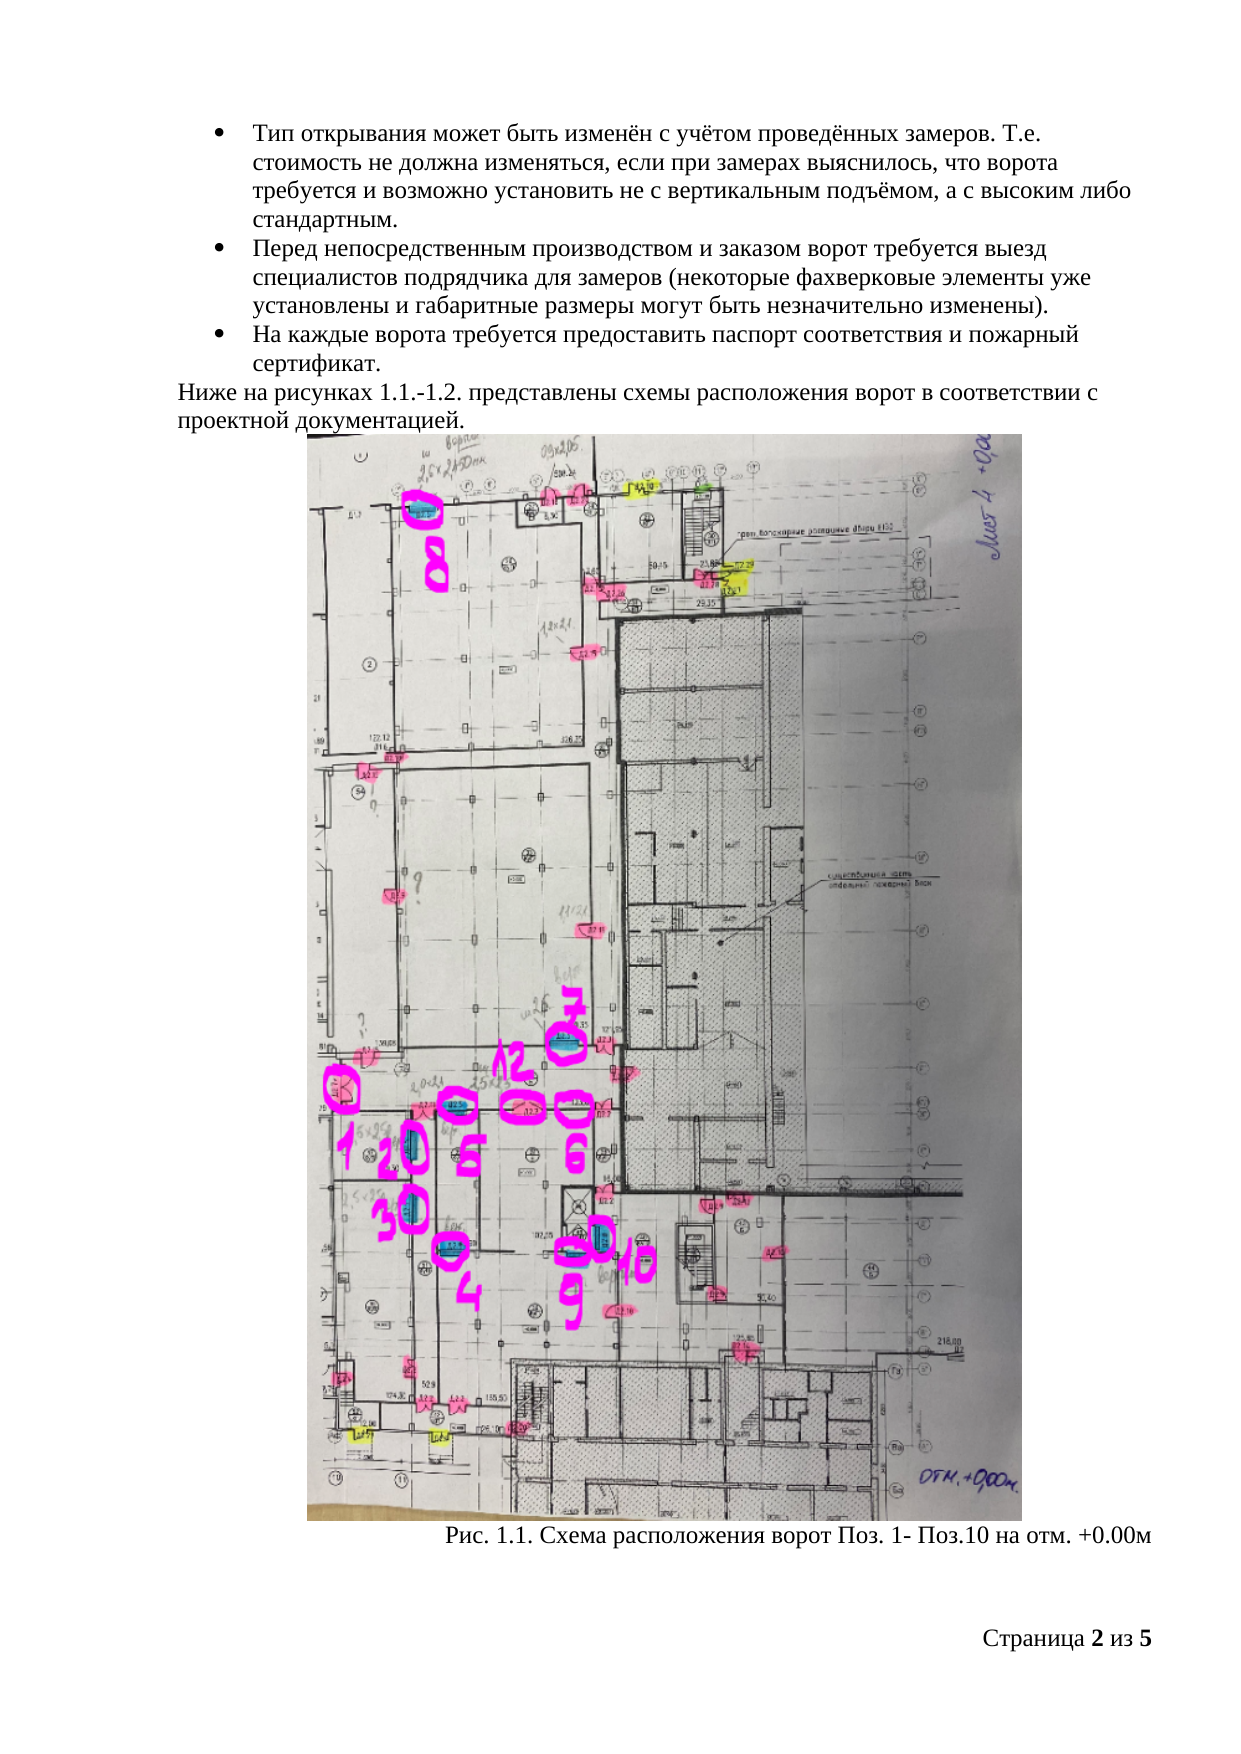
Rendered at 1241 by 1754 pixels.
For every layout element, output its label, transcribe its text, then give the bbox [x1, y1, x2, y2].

list Тип открывания может быть изменён с учётом проведённых замеров. Т.е. стоимость не должна изменяться, если при замерах выяснилось, что ворота требуется и возможно установить не с вертикальным подъёмом, а с высоким либо стандартным. [215, 118, 1152, 233]
text Рис. 1.1. Схема расположения ворот Поз. 1- Поз.10 на отм. +0.00м [177, 1520, 1152, 1549]
list На каждые ворота требуется предоставить паспорт соответствия и пожарный сертификат. [215, 319, 1152, 377]
text Ниже на рисунках 1.1.-1.2. представлены схемы расположения ворот в соответствии с проектной документацией. [177, 377, 1152, 434]
picture [307, 434, 1022, 1521]
list Перед непосредственным производством и заказом ворот требуется выезд специалистов подрядчика для замеров (некоторые фахверковые элементы уже установлены и габаритные размеры могут быть незначительно изменены). [215, 233, 1152, 319]
